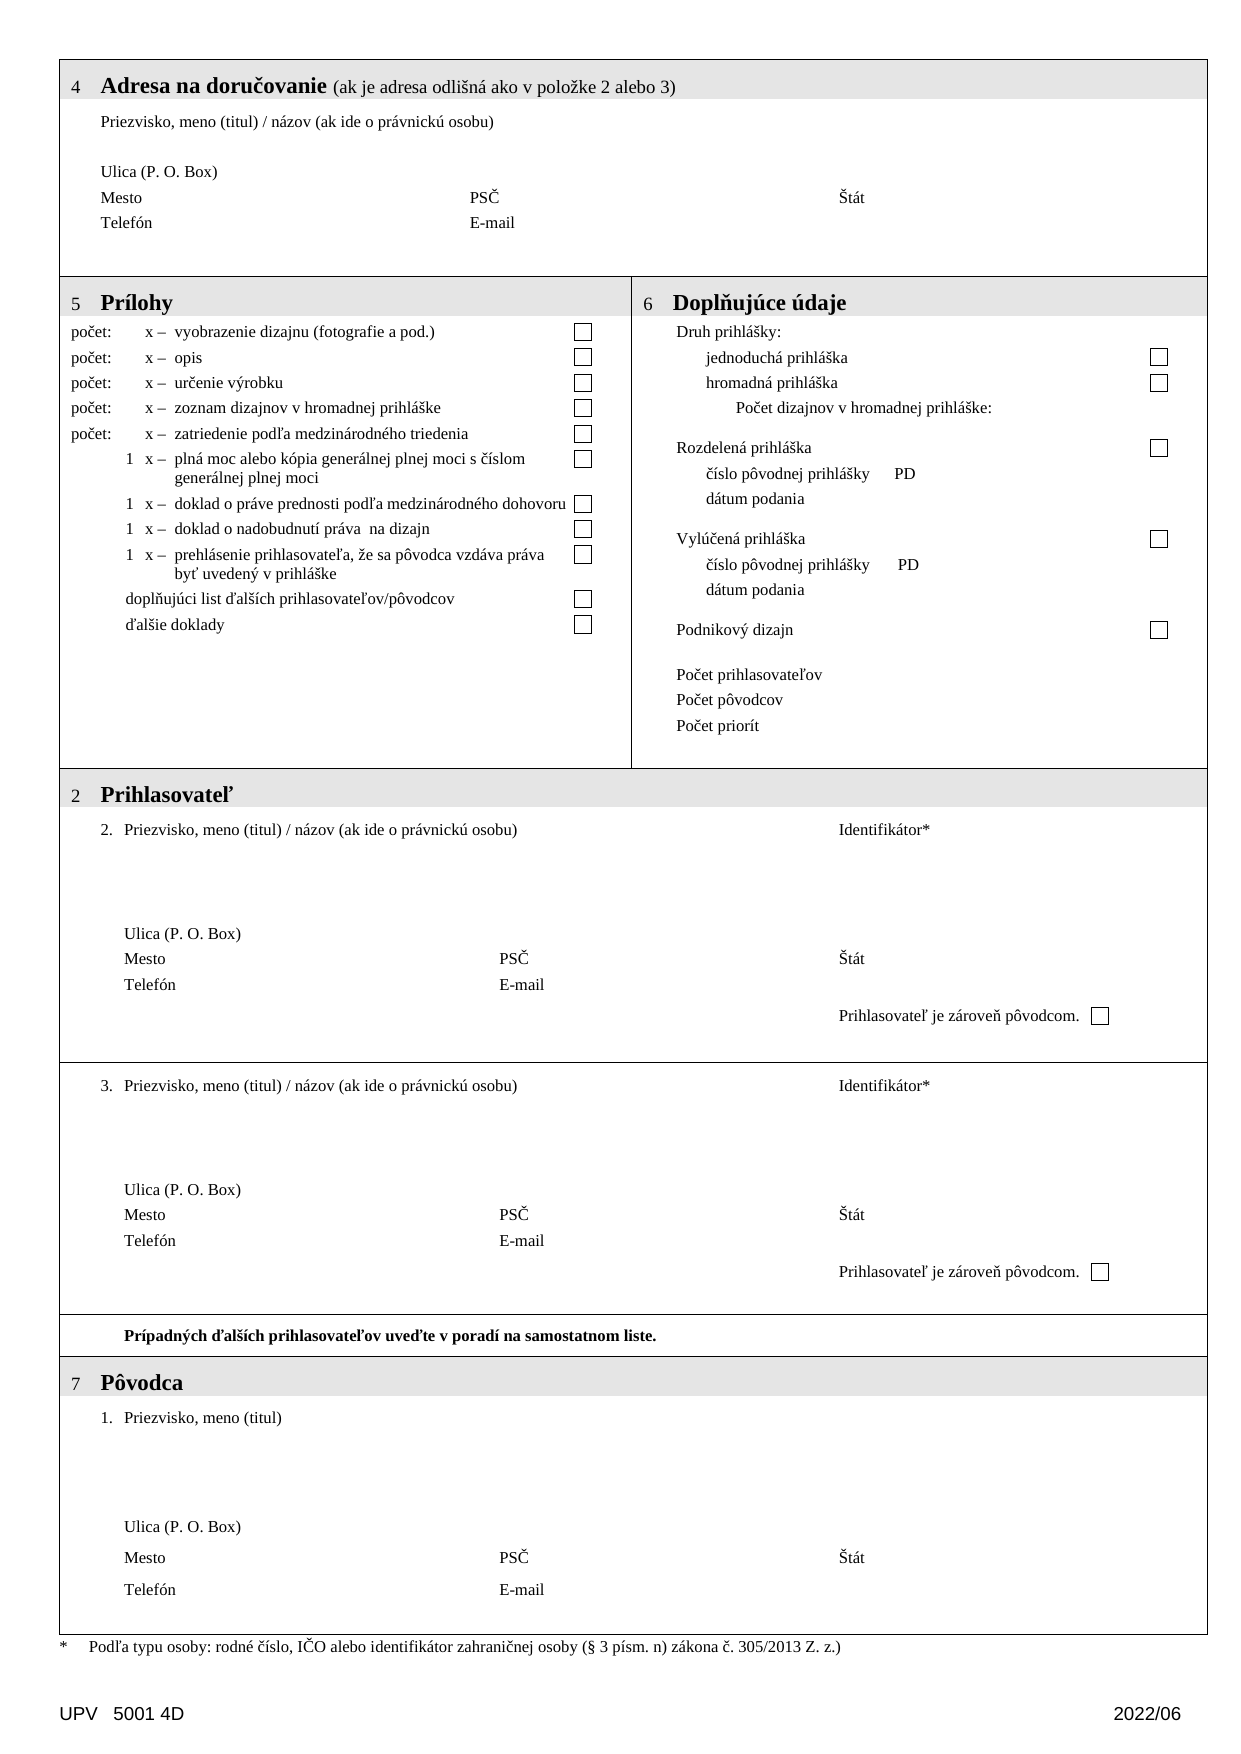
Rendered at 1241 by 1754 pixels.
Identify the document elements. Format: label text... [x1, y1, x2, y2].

table_cell 3. Priezvisko, meno (titul) / názov (ak ide o právnickú osobu) Identifikátor* Ulica (P. O. Box) Mesto PSČ Štát Telefón E-mail Prihlasovateľ je zároveň pôvodcom. [60, 1063, 1207, 1313]
table_cell 7 Pôvodca [60, 1357, 1207, 1396]
table_cell 1. Priezvisko, meno (titul) Ulica (P. O. Box) Mesto PSČ Štát Telefón E-mail [60, 1396, 1207, 1634]
table_cell 2. Priezvisko, meno (titul) / názov (ak ide o právnickú osobu) Identifikátor* Ulica (P. O. Box) Mesto PSČ Štát Telefón E-mail Prihlasovateľ je zároveň pôvodcom. [60, 807, 1207, 1062]
text * Podľa typu osoby: rodné číslo, IČO alebo identifikátor zahraničnej osoby (§ 3 písm. n) zákona č. 305/2013 Z. z.) [59, 1637, 1181, 1656]
table_header 4 Adresa na doručovanie (ak je adresa odlišná ako v položke 2 alebo 3) [60, 60, 1207, 99]
table_cell počet: x – vyobrazenie dizajnu (fotografie a pod.) počet: x – opis počet: x – určenie výrobku počet: x – zoznam dizajnov v hromadnej prihláške počet: x – zatriedenie podľa medzinárodného triedenia 1 x – plná moc alebo kópia generálnej plnej moci s číslom generálnej plnej moci 1 x – doklad o práve prednosti podľa medzinárodného dohovoru 1 x – doklad o nadobudnutí práva na dizajn 1 x – prehlásenie prihlasovateľa, že sa pôvodca vzdáva práva byť uvedený v prihláške doplňujúci list ďalších prihlasovateľov/pôvodcov ďalšie doklady [60, 316, 631, 767]
table_cell 5 Prílohy [60, 277, 631, 316]
table_cell Priezvisko, meno (titul) / názov (ak ide o právnickú osobu) Ulica (P. O. Box) Mesto PSČ Štát Telefón E-mail [60, 99, 1207, 276]
table_cell Prípadných ďalších prihlasovateľov uveďte v poradí na samostatnom liste. [60, 1315, 1207, 1356]
table_cell 6 Doplňujúce údaje [632, 277, 1207, 316]
table_cell 2 Prihlasovateľ [60, 769, 1207, 807]
table_cell Druh prihlášky: jednoduchá prihláška hromadná prihláška Počet dizajnov v hromadnej prihláške: Rozdelená prihláška číslo pôvodnej prihlášky PD dátum podania Vylúčená prihláška číslo pôvodnej prihlášky PD dátum podania Podnikový dizajn Počet prihlasovateľov Počet pôvodcov Počet priorít [632, 316, 1207, 767]
